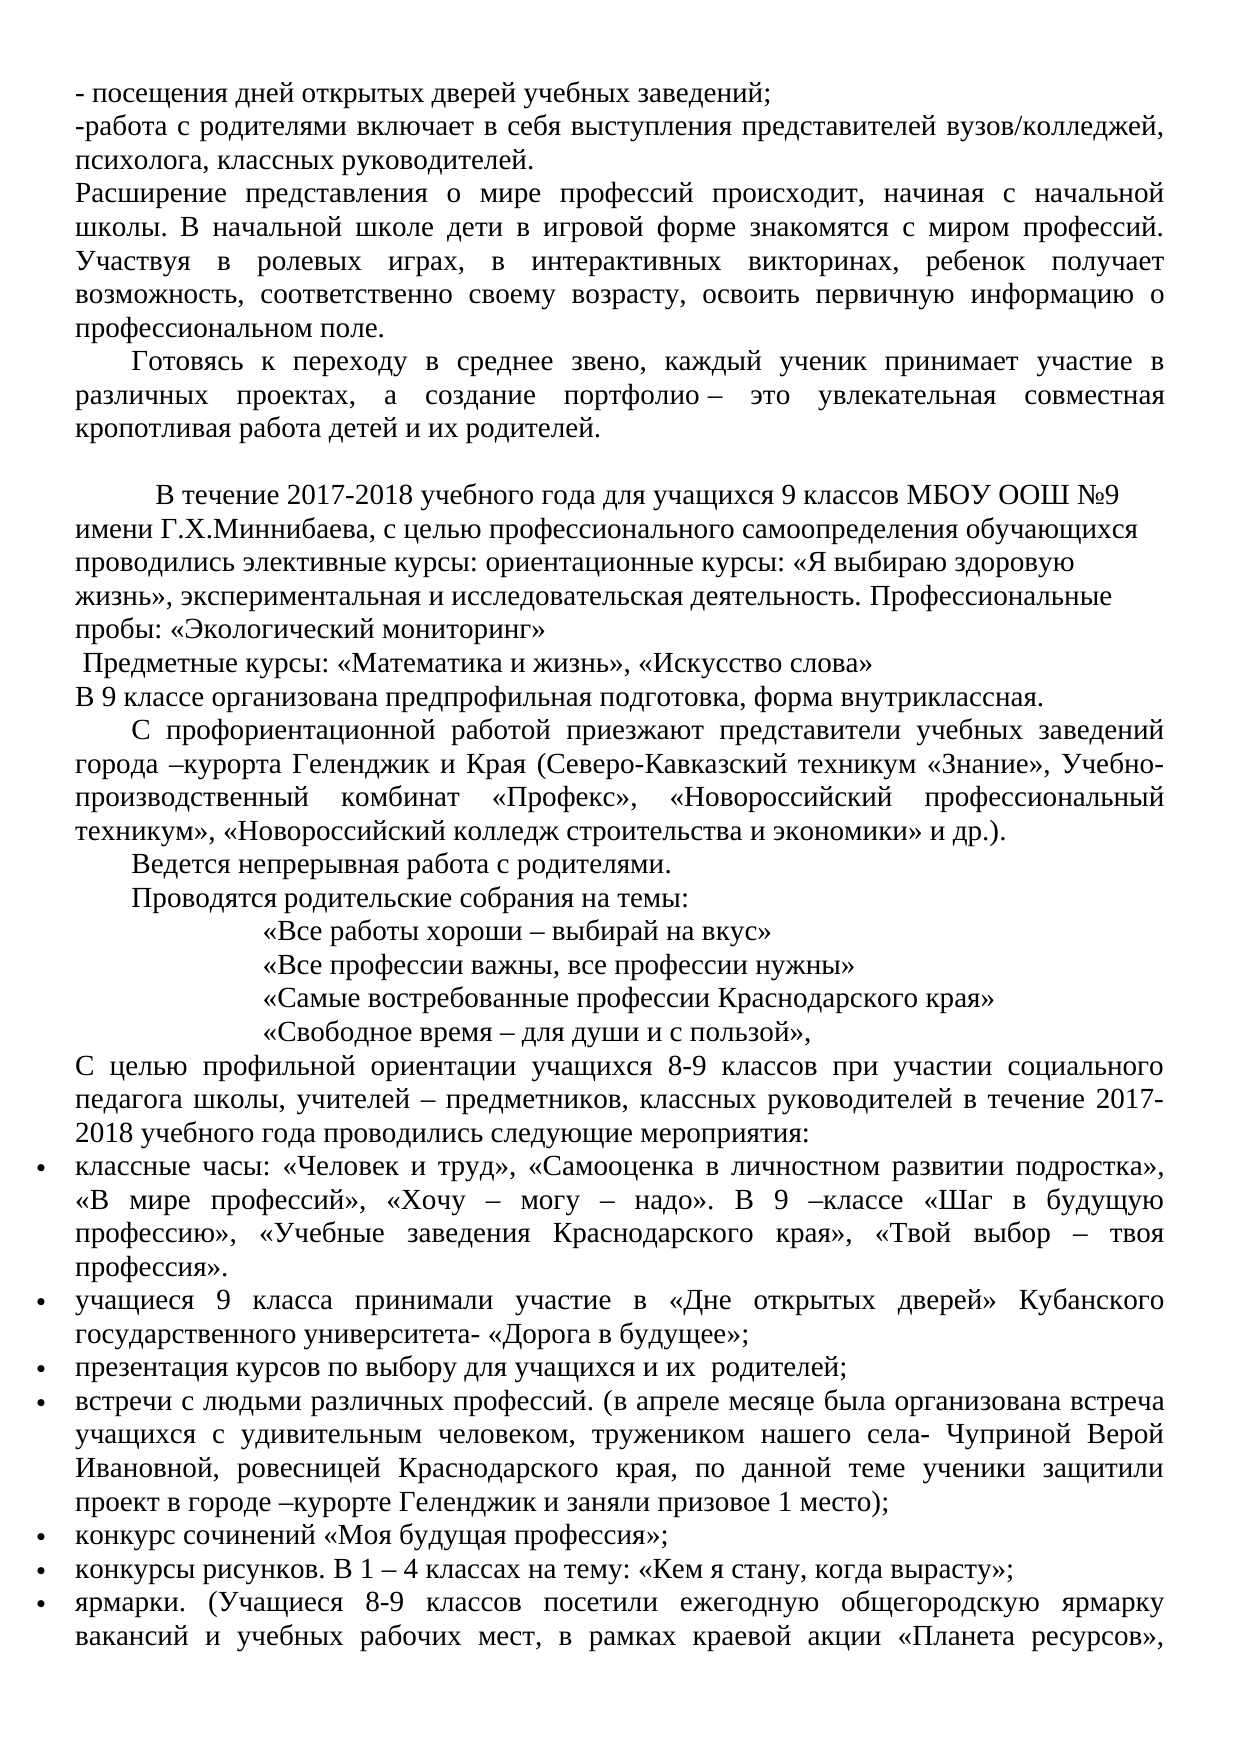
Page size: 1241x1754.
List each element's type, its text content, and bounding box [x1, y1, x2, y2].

text В 9 классе организована предпрофильная подготовка, форма внутриклассная. [75, 679, 1165, 712]
list конкурсы рисунков. В 1 – 4 классах на тему: «Кем я стану, когда вырасту»; [37, 1551, 1165, 1584]
text «Самые востребованные профессии Краснодарского края» [75, 981, 1165, 1014]
text С профориентационной работой приезжают представители учебных заведений города –курорта Геленджик и Края (Северо-Кавказский техникум «Знание», Учебно-производственный комбинат «Профекс», «Новороссийский профессиональный техникум», «Новороссийский колледж строительства и экономики» и др.). [75, 712, 1165, 846]
text Предметные курсы: «Математика и жизнь», «Искусство слова» [75, 645, 1165, 679]
text Проводятся родительские собрания на темы: [75, 880, 1165, 913]
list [37, 1584, 1165, 1651]
text «Все профессии важны, все профессии нужны» [75, 947, 1165, 981]
list учащиеся 9 класса принимали участие в «Дне открытых дверей» Кубанского государственного университета- «Дорога в будущее»; [37, 1282, 1165, 1349]
list встречи с людьми различных профессий. (в апреле месяце была организована встреча учащихся с удивительным человеком, тружеником нашего села- Чуприной Верой Ивановной, ровесницей Краснодарского края, по данной теме ученики защитили проект в городе –курорте Геленджик и заняли призовое 1 место); [37, 1383, 1165, 1517]
text С целью профильной ориентации учащихся 8-9 классов при участии социального педагога школы, учителей – предметников, классных руководителей в течение 2017-2018 учебного года проводились следующие мероприятия: [75, 1048, 1165, 1148]
text В течение 2017-2018 учебного года для учащихся 9 классов МБОУ ООШ №9 имени Г.Х.Миннибаева, с целью профессионального самоопределения обучающихся проводились элективные курсы: ориентационные курсы: «Я выбираю здоровую жизнь», экспериментальная и исследовательская деятельность. Профессиональные пробы: «Экологический мониторинг» [75, 477, 1165, 645]
text Ведется непрерывная работа с родителями. [75, 846, 1165, 880]
text «Свободное время – для души и с пользой», [75, 1014, 1165, 1048]
text Расширение представления о мире профессий происходит, начиная с начальной школы. В начальной школе дети в игровой форме знакомятся с миром профессий. Участвуя в ролевых играх, в интерактивных викторинах, ребенок получает возможность, соответственно своему возрасту, освоить первичную информацию о профессиональном поле. [75, 176, 1165, 343]
text -работа с родителями включает в себя выступления представителей вузов/колледжей, психолога, классных руководителей. [75, 108, 1165, 176]
list презентация курсов по выбору для учащихся и их родителей; [37, 1349, 1165, 1383]
text Готовясь к переходу в среднее звено, каждый ученик принимает участие в различных проектах, а создание портфолио – это увлекательная совместная кропотливая работа детей и их родителей. [75, 343, 1165, 444]
text «Все работы хороши – выбирай на вкус» [75, 913, 1165, 947]
text - посещения дней открытых дверей учебных заведений; [75, 75, 1165, 108]
list классные часы: «Человек и труд», «Самооценка в личностном развитии подростка», «В мире профессий», «Хочу – могу – надо». В 9 –классе «Шаг в будущую профессию», «Учебные заведения Краснодарского края», «Твой выбор – твоя профессия». [37, 1148, 1165, 1282]
list конкурс сочинений «Моя будущая профессия»; [37, 1517, 1165, 1551]
